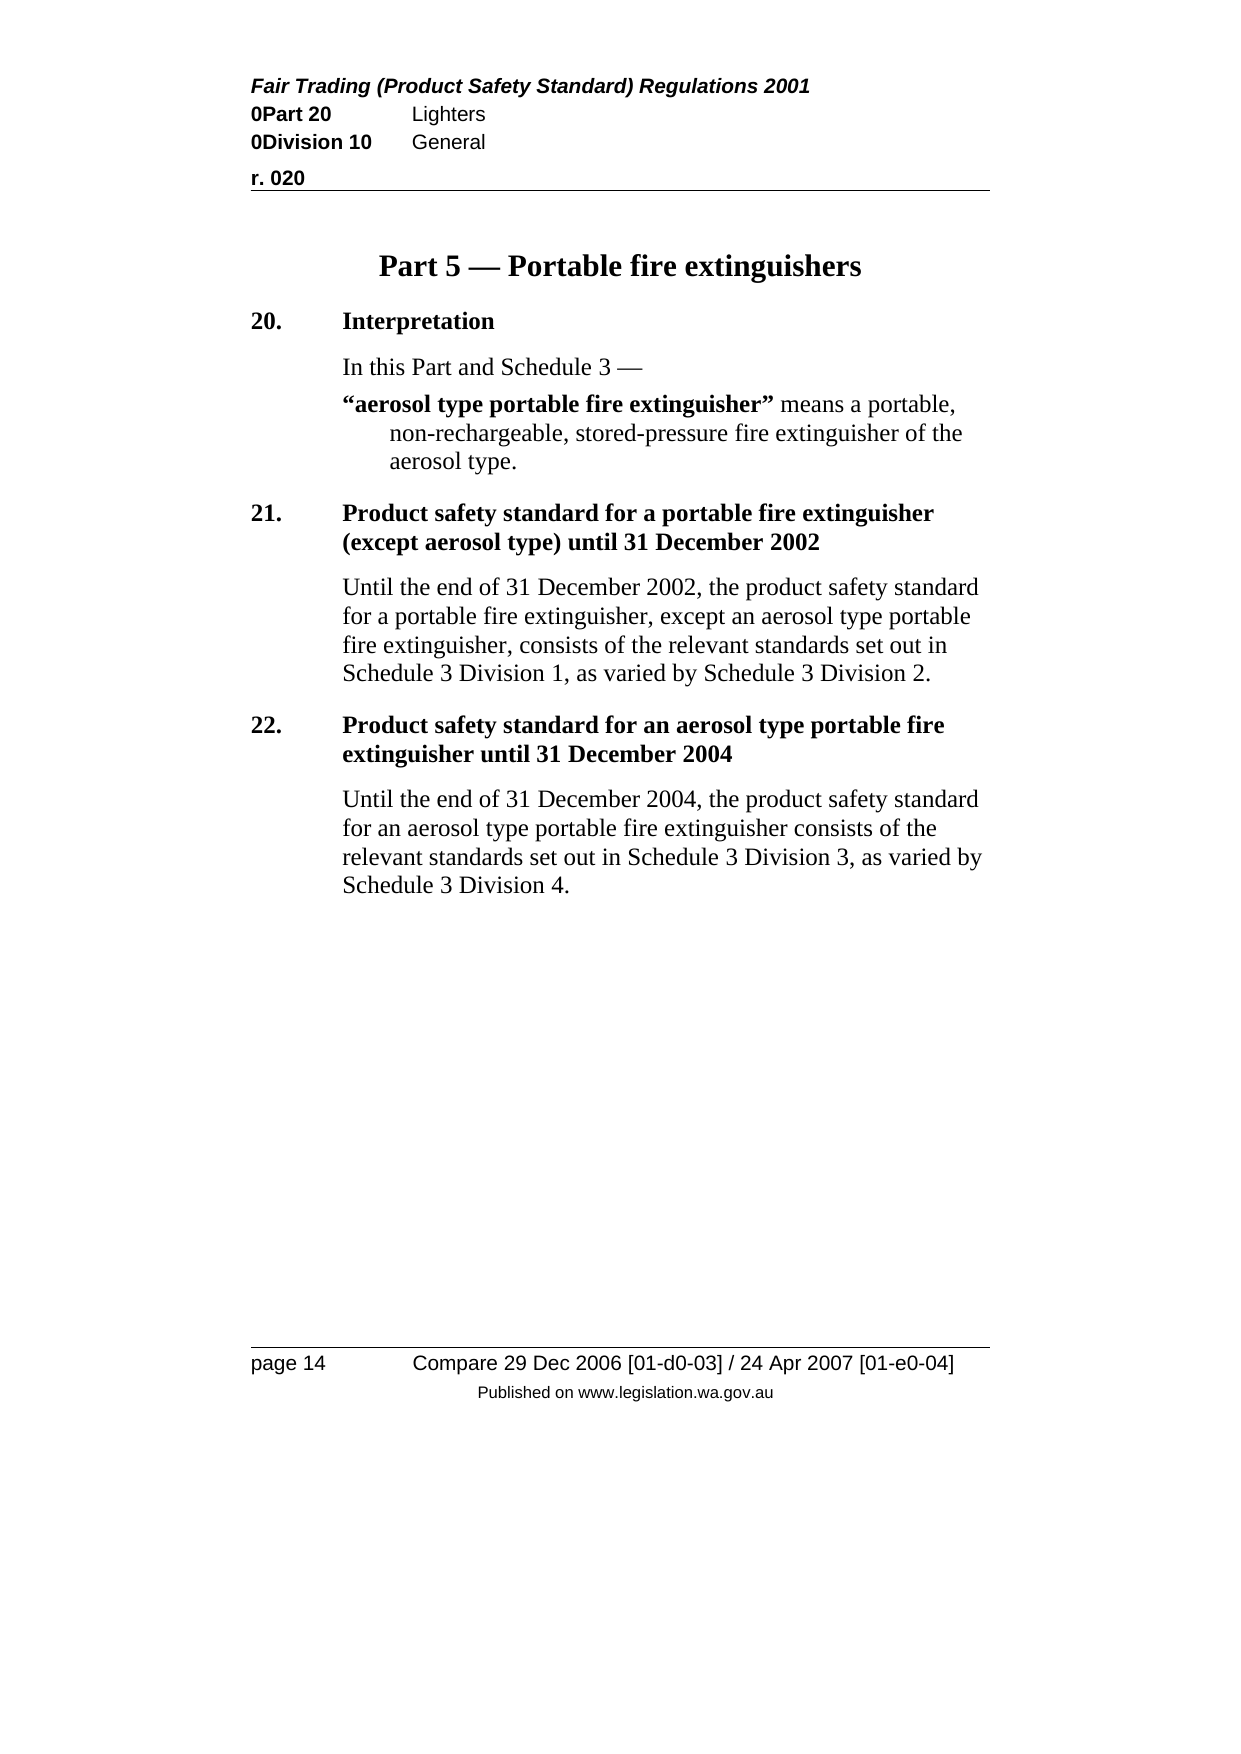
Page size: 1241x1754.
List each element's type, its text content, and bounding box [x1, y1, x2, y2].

subtitle Part 5 — Portable fire extinguishers [251, 247, 990, 283]
subtitle 20. Interpretation [251, 306, 990, 335]
text Until the end of 31 December 2004, the product safety standard for an aerosol type portable fire extinguisher consists of the relevant standards set out in Schedule 3 Division 3, as varied by Schedule 3 Division 4. [251, 784, 990, 899]
text In this Part and Schedule 3 — [251, 352, 990, 381]
subtitle 21. Product safety standard for a portable fire extinguisher (except aerosol type) until 31 December 2002 [251, 498, 990, 556]
text “aerosol type portable fire extinguisher” means a portable, non-rechargeable, stored-pressure fire extinguisher of the aerosol type. [251, 389, 990, 475]
subtitle 22. Product safety standard for an aerosol type portable fire extinguisher until 31 December 2004 [251, 710, 990, 768]
text Until the end of 31 December 2002, the product safety standard for a portable fire extinguisher, except an aerosol type portable fire extinguisher, consists of the relevant standards set out in Schedule 3 Division 1, as varied by Schedule 3 Division 2. [251, 572, 990, 687]
